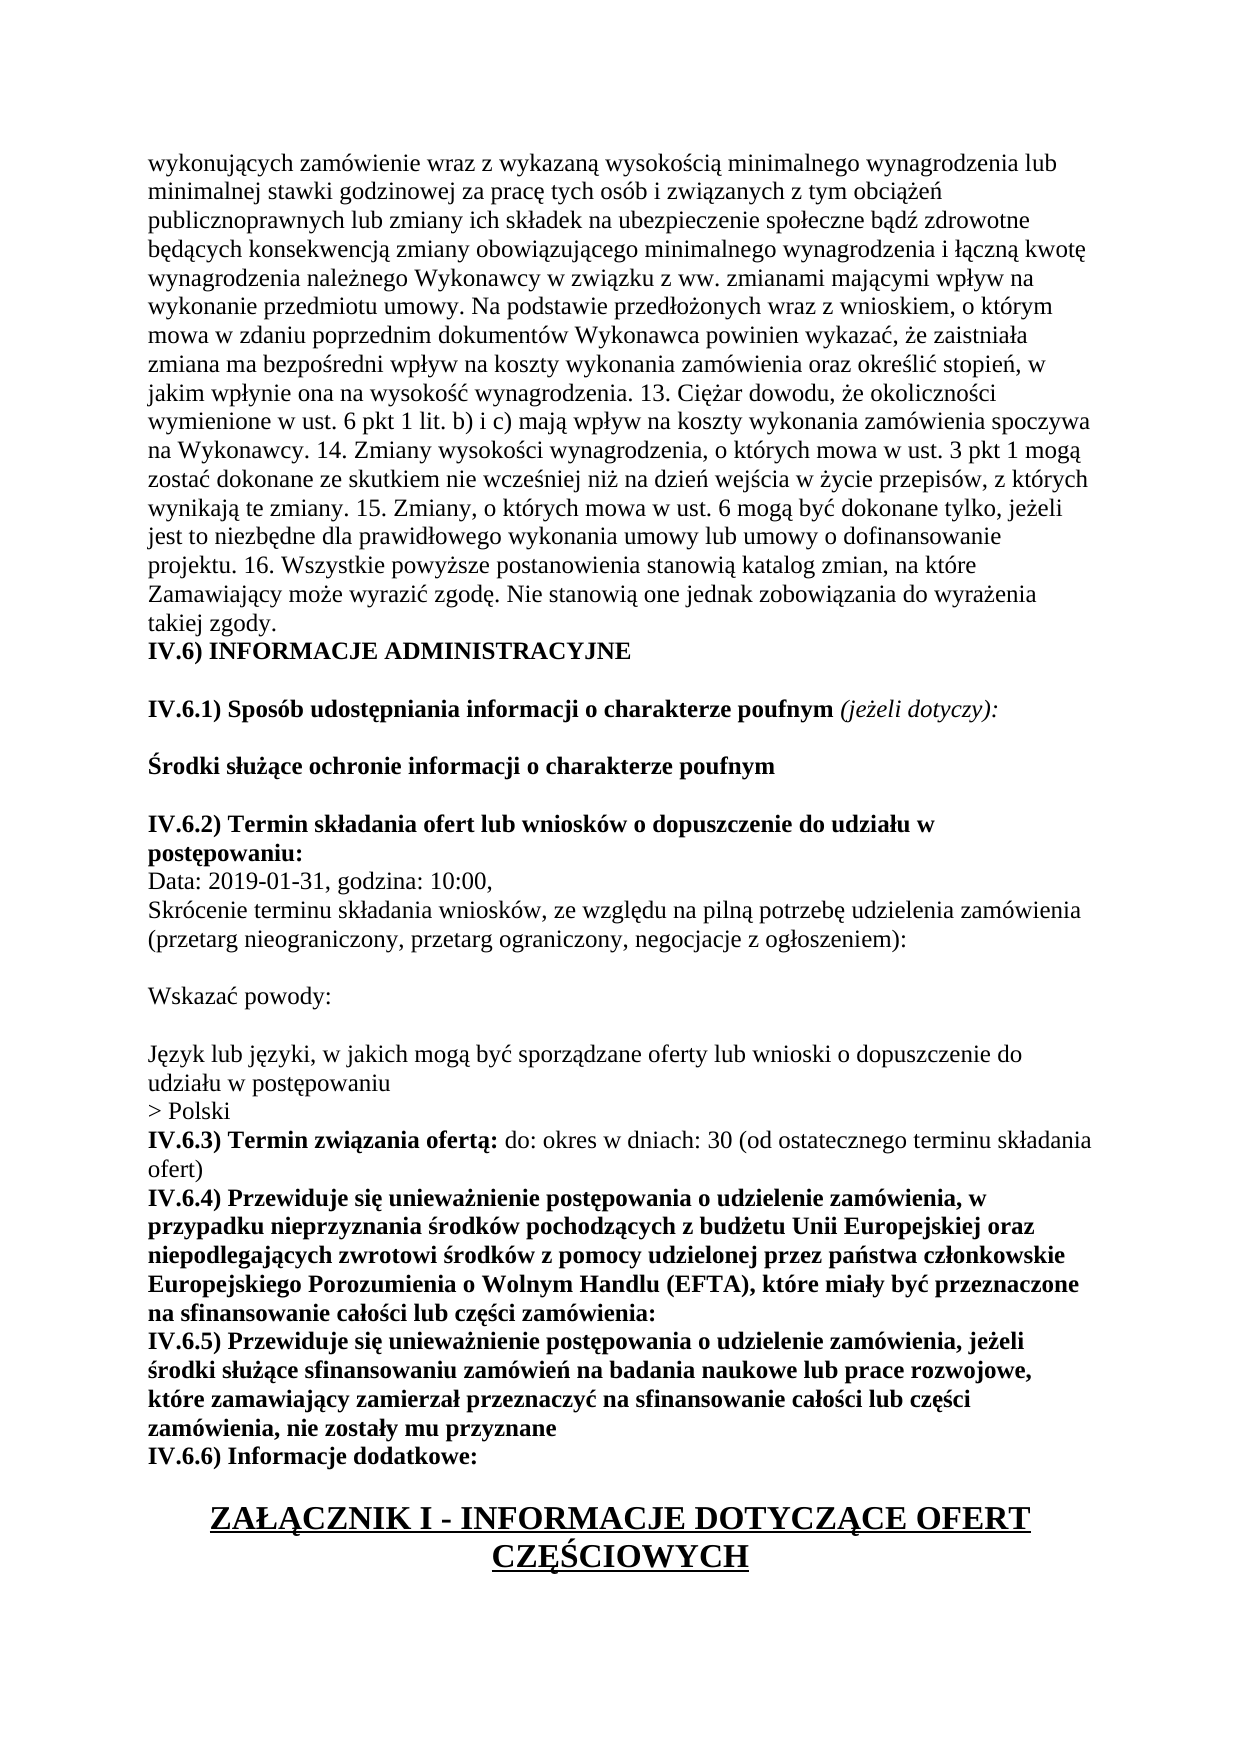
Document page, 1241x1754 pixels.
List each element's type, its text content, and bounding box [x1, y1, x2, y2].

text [148, 148, 1093, 1498]
text ZAŁĄCZNIK I - INFORMACJE DOTYCZĄCE OFERT CZĘŚCIOWYCH [148, 1498, 1093, 1575]
